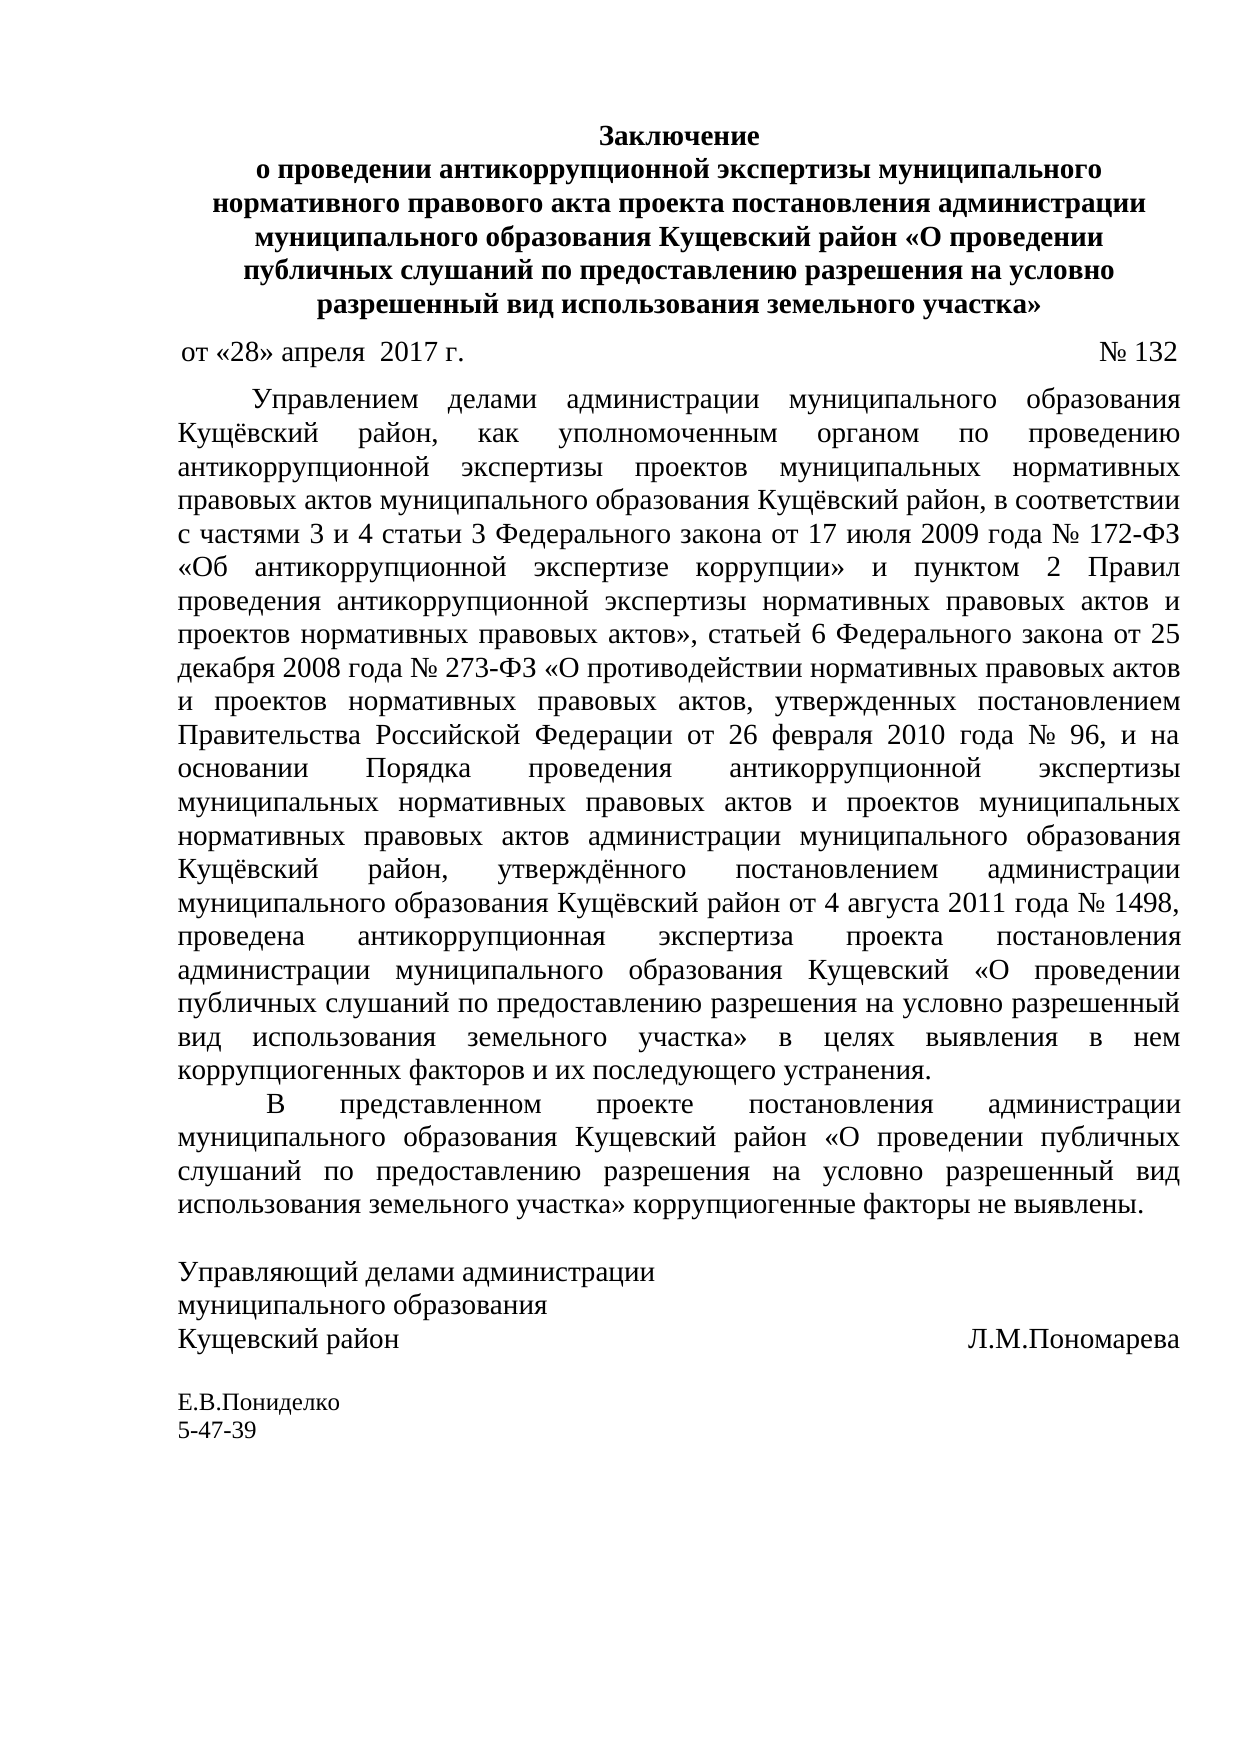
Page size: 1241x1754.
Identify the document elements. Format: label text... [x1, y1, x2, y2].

text Е.В.Пониделко [177, 1387, 1181, 1416]
text В представленном проекте постановления администрации муниципального образования Кущевский район «О проведении публичных слушаний по предоставлению разрешения на условно разрешенный вид использования земельного участка» коррупциогенные факторы не выявлены. [177, 1086, 1181, 1220]
text о проведении антикоррупционной экспертизы муниципального нормативного правового акта проекта постановления администрации муниципального образования Кущевский район «О проведении публичных слушаний по предоставлению разрешения на условно разрешенный вид использования земельного участка» [177, 152, 1181, 319]
text 5-47-39 [177, 1416, 1181, 1444]
text Управляющий делами администрации [177, 1254, 1211, 1287]
text от «28» апреля 2017 г. № 132 [177, 334, 1181, 367]
text Заключение [177, 118, 1181, 152]
text муниципального образования [177, 1287, 1211, 1321]
text Управлением делами администрации муниципального образования Кущёвский район, как уполномоченным органом по проведению антикоррупционной экспертизы проектов муниципальных нормативных правовых актов муниципального образования Кущёвский район, в соответствии с частями 3 и 4 статьи 3 Федерального закона от 17 июля 2009 года № 172-ФЗ «Об антикоррупционной экспертизе коррупции» и пунктом 2 Правил проведения антикоррупционной экспертизы нормативных правовых актов и проектов нормативных правовых актов», статьей 6 Федерального закона от 25 декабря 2008 года № 273-ФЗ «О противодействии нормативных правовых актов и проектов нормативных правовых актов, утвержденных постановлением Правительства Российской Федерации от 26 февраля 2010 года № 96, и на основании Порядка проведения антикоррупционной экспертизы муниципальных нормативных правовых актов и проектов муниципальных нормативных правовых актов администрации муниципального образования Кущёвский район, утверждённого постановлением администрации муниципального образования Кущёвский район от 4 августа 2011 года № 1498, проведена антикоррупционная экспертиза проекта постановления администрации муниципального образования Кущевский «О проведении публичных слушаний по предоставлению разрешения на условно разрешенный вид использования земельного участка» в целях выявления в нем коррупциогенных факторов и их последующего устранения. [177, 382, 1181, 1086]
text Кущевский район Л.М.Пономарева [177, 1321, 1181, 1354]
